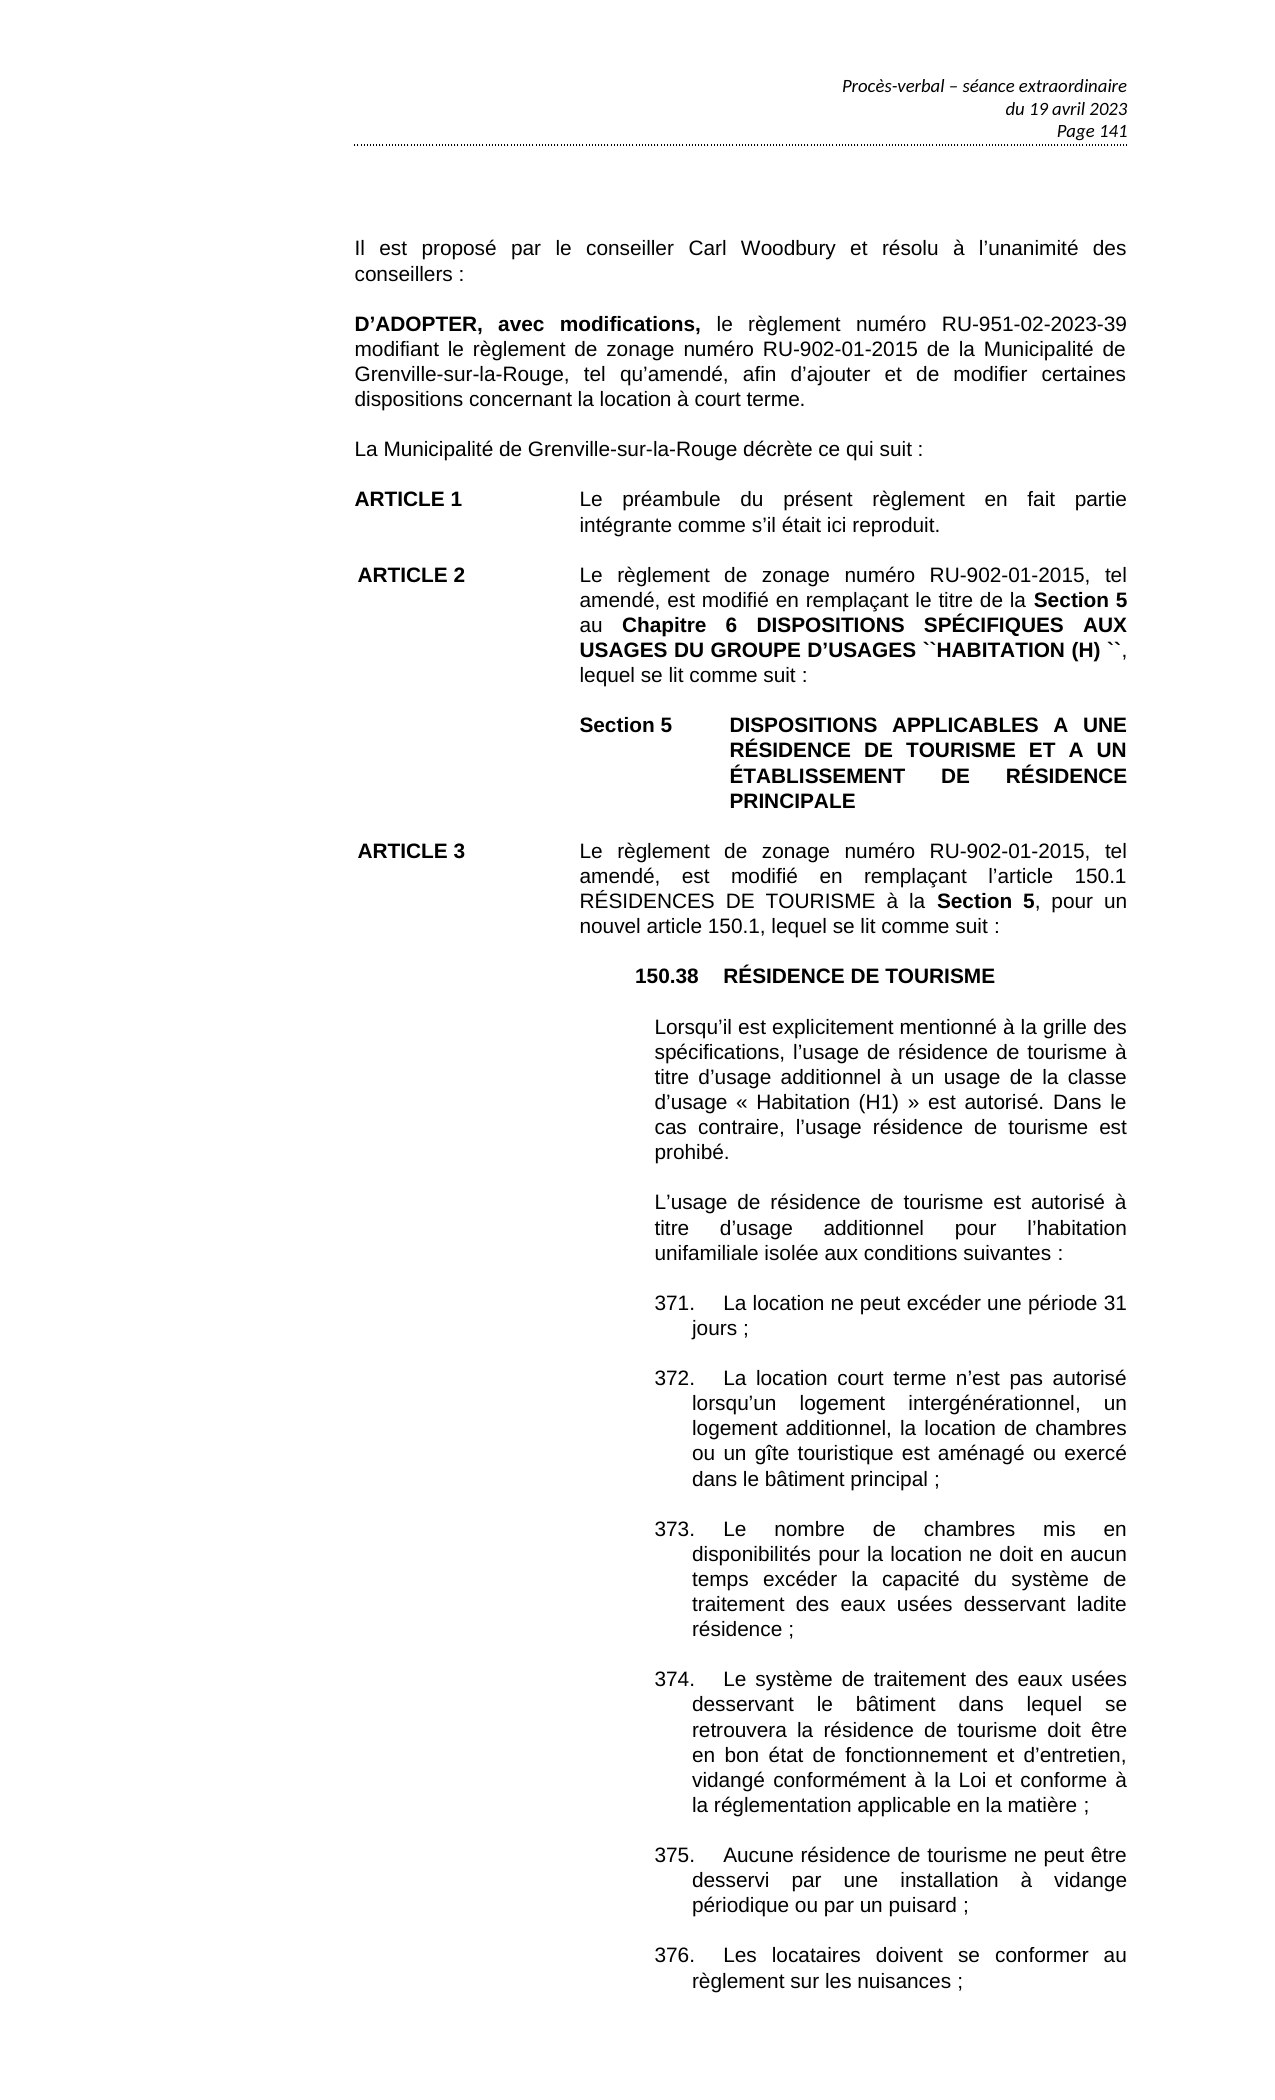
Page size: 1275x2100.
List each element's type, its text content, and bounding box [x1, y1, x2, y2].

text ARTICLE 1 Le préambule du présent règlement en fait partie intégrante comme s’il était ici reproduit. [354, 487, 1127, 536]
list La location ne peut excéder une période 31 jours ; [654, 1291, 1127, 1340]
list La location court terme n’est pas autorisé lorsqu’un logement intergénérationnel, un logement additionnel, la location de chambres ou un gîte touristique est aménagé ou exercé dans le bâtiment principal ; [654, 1366, 1127, 1490]
list RÉSIDENCE DE TOURISME [635, 964, 1127, 988]
list Le système de traitement des eaux usées desservant le bâtiment dans lequel se retrouvera la résidence de tourisme doit être en bon état de fonctionnement et d’entretien, vidangé conformément à la Loi et conforme à la réglementation applicable en la matière ; [654, 1667, 1127, 1817]
list Aucune résidence de tourisme ne peut être desservi par une installation à vidange périodique ou par un puisard ; [654, 1843, 1127, 1917]
text D’ADOPTER, avec modifications, le règlement numéro RU-951-02-2023-39 modifiant le règlement de zonage numéro RU-902-01-2015 de la Municipalité de Grenville-sur-la-Rouge, tel qu’amendé, afin d’ajouter et de modifier certaines dispositions concernant la location à court terme. [354, 312, 1127, 411]
text L’usage de résidence de tourisme est autorisé à titre d’usage additionnel pour l’habitation unifamiliale isolée aux conditions suivantes : [654, 1190, 1127, 1264]
text ARTICLE 3 Le règlement de zonage numéro RU-902-01-2015, tel amendé, est modifié en remplaçant l’article 150.1 RÉSIDENCES DE TOURISME à la Section 5, pour un nouvel article 150.1, lequel se lit comme suit : [357, 839, 1127, 938]
text Il est proposé par le conseiller Carl Woodbury et résolu à l’unanimité des conseillers : [354, 236, 1127, 285]
text Section 5 DISPOSITIONS APPLICABLES A UNE RÉSIDENCE DE TOURISME ET A UN ÉTABLISSEMENT DE RÉSIDENCE PRINCIPALE [579, 713, 1127, 812]
text La Municipalité de Grenville-sur-la-Rouge décrète ce qui suit : [354, 437, 1127, 461]
list Le nombre de chambres mis en disponibilités pour la location ne doit en aucun temps excéder la capacité du système de traitement des eaux usées desservant ladite résidence ; [654, 1517, 1127, 1641]
list Les locataires doivent se conformer au règlement sur les nuisances ; [654, 1943, 1127, 1992]
text Lorsqu’il est explicitement mentionné à la grille des spécifications, l’usage de résidence de tourisme à titre d’usage additionnel à un usage de la classe d’usage « Habitation (H1) » est autorisé. Dans le cas contraire, l’usage résidence de tourisme est prohibé. [654, 1014, 1127, 1164]
text ARTICLE 2 Le règlement de zonage numéro RU-902-01-2015, tel amendé, est modifié en remplaçant le titre de la Section 5 au Chapitre 6 DISPOSITIONS SPÉCIFIQUES AUX USAGES DU GROUPE D’USAGES ``HABITATION (H) ``, lequel se lit comme suit : [357, 563, 1127, 687]
